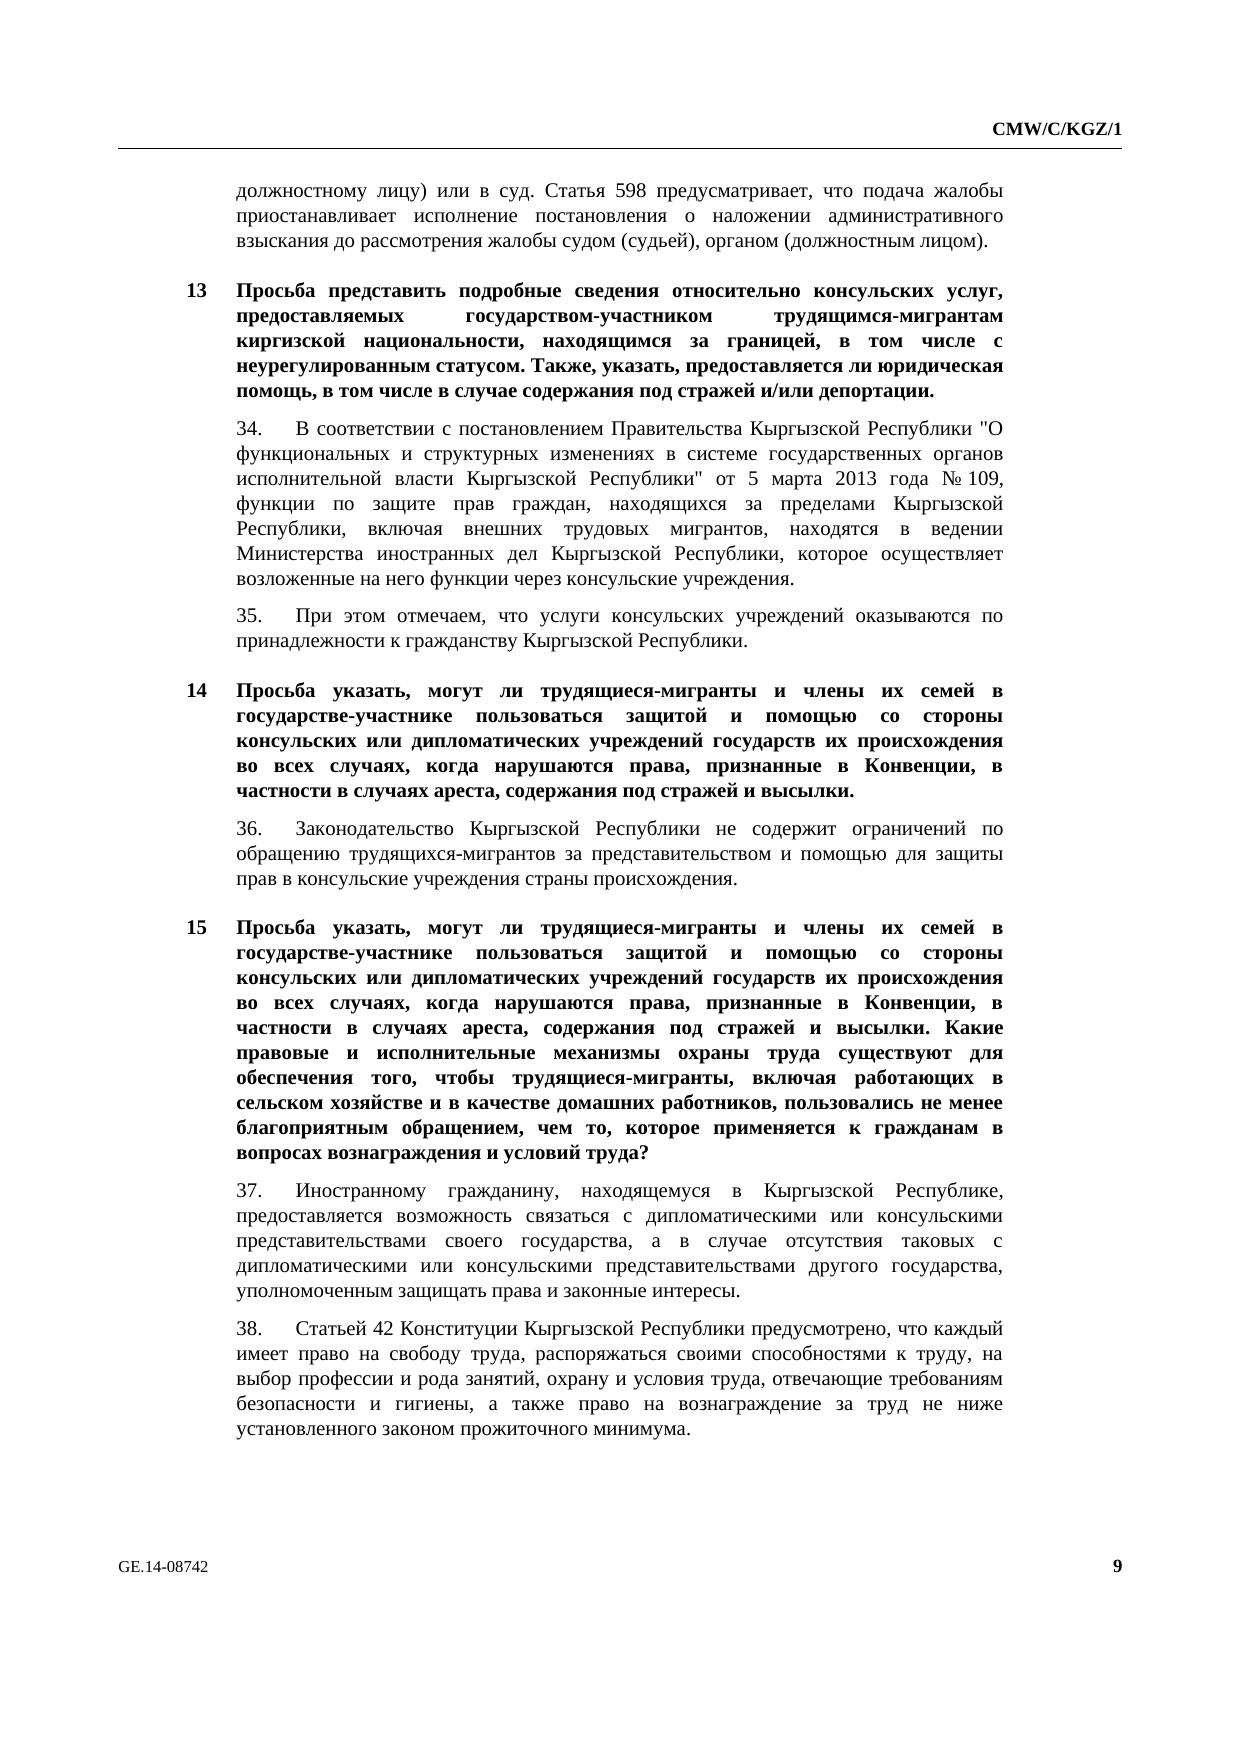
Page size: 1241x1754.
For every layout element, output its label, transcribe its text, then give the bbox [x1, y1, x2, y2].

text 13 Просьба представить подробные сведения относительно консульских услуг, предоставляемых государством-участником трудящимся-мигрантам киргизской национальности, находящимся за границей, в том числе с неурегулированным статусом. Также, указать, предоставляется ли юридическая помощь, в том числе в случае содержания под стражей и/или депортации. [118, 277, 1004, 402]
text 14 Просьба указать, могут ли трудящиеся-мигранты и члены их семей в государстве-участнике пользоваться защитой и помощью со стороны консульских или дипломатических учреждений государств их происхождения во всех случаях, когда нарушаются права, признанные в Конвенции, в частности в случаях ареста, содержания под стражей и высылки. [118, 677, 1004, 802]
list Иностранному гражданину, находящемуся в Кыргызской Республике, предоставляется возможность связаться с дипломатическими или консульскими представительствами своего государства, а в случае отсутствия таковых с дипломатическими или консульскими представительствами другого государства, уполномоченным защищать права и законные интересы. [236, 1177, 1004, 1302]
list В соответствии с постановлением Правительства Кыргызской Республики "О функциональных и структурных изменениях в системе государственных органов исполнительной власти Кыргызской Республики" от 5 марта 2013 года № 109, функции по защите прав граждан, находящихся за пределами Кыргызской Республики, включая внешних трудовых мигрантов, находятся в ведении Министерства иностранных дел Кыргызской Республики, которое осуществляет возложенные на него функции через консульские учреждения. [236, 415, 1004, 590]
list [236, 177, 1004, 252]
list Законодательство Кыргызской Республики не содержит ограничений по обращению трудящихся-мигрантов за представительством и помощью для защиты прав в консульские учреждения страны происхождения. [236, 815, 1004, 890]
list Статьей 42 Конституции Кыргызской Республики предусмотрено, что каждый имеет право на свободу труда, распоряжаться своими способностями к труду, на выбор профессии и рода занятий, охрану и условия труда, отвечающие требованиям безопасности и гигиены, а также право на вознаграждение за труд не ниже установленного законом прожиточного минимума. [236, 1315, 1004, 1440]
text 15 Просьба указать, могут ли трудящиеся-мигранты и члены их семей в государстве-участнике пользоваться защитой и помощью со стороны консульских или дипломатических учреждений государств их происхождения во всех случаях, когда нарушаются права, признанные в Конвенции, в частности в случаях ареста, содержания под стражей и высылки. Какие правовые и исполнительные механизмы охраны труда существуют для обеспечения того, чтобы трудящиеся-мигранты, включая работающих в сельском хозяйстве и в качестве домашних работников, пользовались не менее благоприятным обращением, чем то, которое применяется к гражданам в вопросах вознаграждения и условий труда? [118, 915, 1004, 1165]
list При этом отмечаем, что услуги консульских учреждений оказываются по принадлежности к гражданству Кыргызской Республики. [236, 602, 1004, 652]
